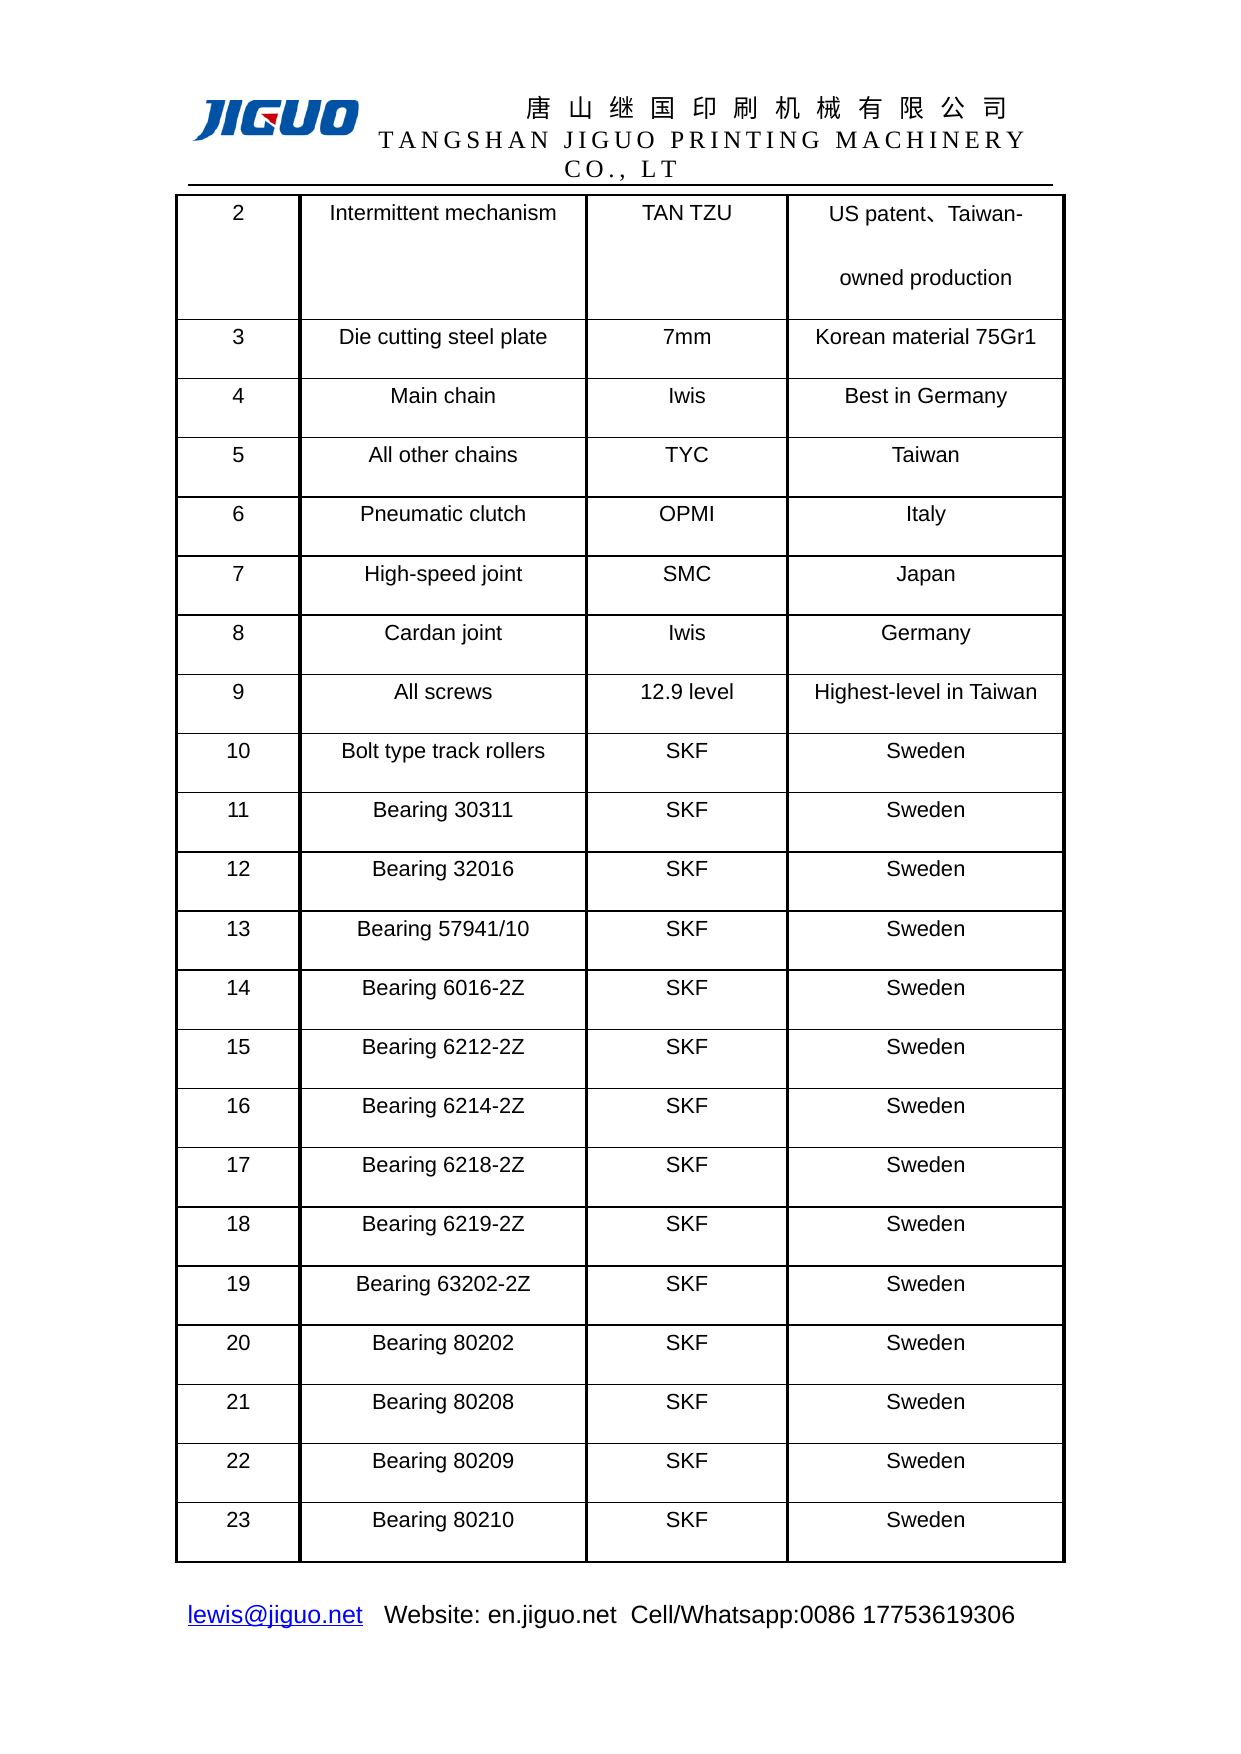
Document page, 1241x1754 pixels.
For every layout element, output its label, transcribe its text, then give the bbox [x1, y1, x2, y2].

table_cell Die cutting steel plate [302, 320, 585, 378]
table_cell Sweden [789, 1326, 1062, 1383]
table_cell 12.9 level [588, 675, 786, 733]
table_cell Highest-level in Taiwan [789, 675, 1062, 733]
table_cell SKF [588, 853, 786, 910]
table_cell Italy [789, 498, 1062, 555]
table_cell Bearing 63202-2Z [302, 1267, 585, 1324]
table_cell 20 [178, 1326, 298, 1383]
table_cell 12 [178, 853, 298, 910]
table_cell Bearing 80210 [302, 1503, 585, 1561]
table_cell 16 [178, 1089, 298, 1147]
table_cell SKF [588, 1444, 786, 1502]
table_cell Sweden [789, 1089, 1062, 1147]
table_cell Bearing 57941/10 [302, 912, 585, 969]
table_cell 14 [178, 971, 298, 1028]
table_cell 18 [178, 1208, 298, 1265]
table_cell 4 [178, 379, 298, 437]
table_cell Bolt type track rollers [302, 734, 585, 792]
table_cell Iwis [588, 379, 786, 437]
table_cell Bearing 30311 [302, 793, 585, 851]
table_cell High-speed joint [302, 557, 585, 614]
table_cell Bearing 32016 [302, 853, 585, 910]
table_cell All other chains [302, 438, 585, 496]
table_cell SKF [588, 793, 786, 851]
table_cell Sweden [789, 1208, 1062, 1265]
table_cell 9 [178, 675, 298, 733]
table_cell Sweden [789, 971, 1062, 1028]
table_cell Bearing 6016-2Z [302, 971, 585, 1028]
table_cell 13 [178, 912, 298, 969]
table_cell Bearing 80202 [302, 1326, 585, 1383]
table_cell US patent、Taiwan-owned production [789, 196, 1062, 318]
table_cell Best in Germany [789, 379, 1062, 437]
table_cell SMC [588, 557, 786, 614]
table_cell SKF [588, 1089, 786, 1147]
table_cell 7 [178, 557, 298, 614]
table_cell Bearing 6218-2Z [302, 1148, 585, 1206]
table_cell SKF [588, 1326, 786, 1383]
table_cell 8 [178, 616, 298, 673]
table_cell 21 [178, 1385, 298, 1443]
table_cell Sweden [789, 1503, 1062, 1561]
table_cell 15 [178, 1030, 298, 1088]
table_cell Sweden [789, 1444, 1062, 1502]
table_cell Intermittent mechanism [302, 196, 585, 318]
table_cell 11 [178, 793, 298, 851]
table_cell 6 [178, 498, 298, 555]
table_cell OPMI [588, 498, 786, 555]
table_cell 2 [178, 196, 298, 318]
picture [192, 100, 359, 141]
table_cell Pneumatic clutch [302, 498, 585, 555]
table_cell Korean material 75Gr1 [789, 320, 1062, 378]
table_cell SKF [588, 1503, 786, 1561]
table_cell Sweden [789, 1148, 1062, 1206]
table_cell Sweden [789, 1267, 1062, 1324]
table_cell Bearing 80209 [302, 1444, 585, 1502]
table_cell Germany [789, 616, 1062, 673]
table_cell Bearing 80208 [302, 1385, 585, 1443]
table_cell 5 [178, 438, 298, 496]
table_cell SKF [588, 1267, 786, 1324]
table_cell 17 [178, 1148, 298, 1206]
table_cell SKF [588, 971, 786, 1028]
table_cell SKF [588, 1030, 786, 1088]
table_cell Main chain [302, 379, 585, 437]
table_cell Sweden [789, 1030, 1062, 1088]
table_cell Sweden [789, 793, 1062, 851]
table_cell SKF [588, 1208, 786, 1265]
table_cell Taiwan [789, 438, 1062, 496]
table_cell SKF [588, 912, 786, 969]
table_cell Cardan joint [302, 616, 585, 673]
table_cell Sweden [789, 1385, 1062, 1443]
table_cell All screws [302, 675, 585, 733]
table_cell Iwis [588, 616, 786, 673]
table_cell Bearing 6219-2Z [302, 1208, 585, 1265]
table_cell Sweden [789, 912, 1062, 969]
table_cell SKF [588, 734, 786, 792]
table_cell Japan [789, 557, 1062, 614]
table_cell TYC [588, 438, 786, 496]
table_cell 3 [178, 320, 298, 378]
table_cell Sweden [789, 853, 1062, 910]
table_cell 7mm [588, 320, 786, 378]
table_cell SKF [588, 1385, 786, 1443]
table_cell 22 [178, 1444, 298, 1502]
table_cell 10 [178, 734, 298, 792]
table_cell TAN TZU [588, 196, 786, 318]
table_cell 19 [178, 1267, 298, 1324]
table_cell Bearing 6212-2Z [302, 1030, 585, 1088]
table_cell Bearing 6214-2Z [302, 1089, 585, 1147]
table_cell 23 [178, 1503, 298, 1561]
table_cell SKF [588, 1148, 786, 1206]
table_cell Sweden [789, 734, 1062, 792]
